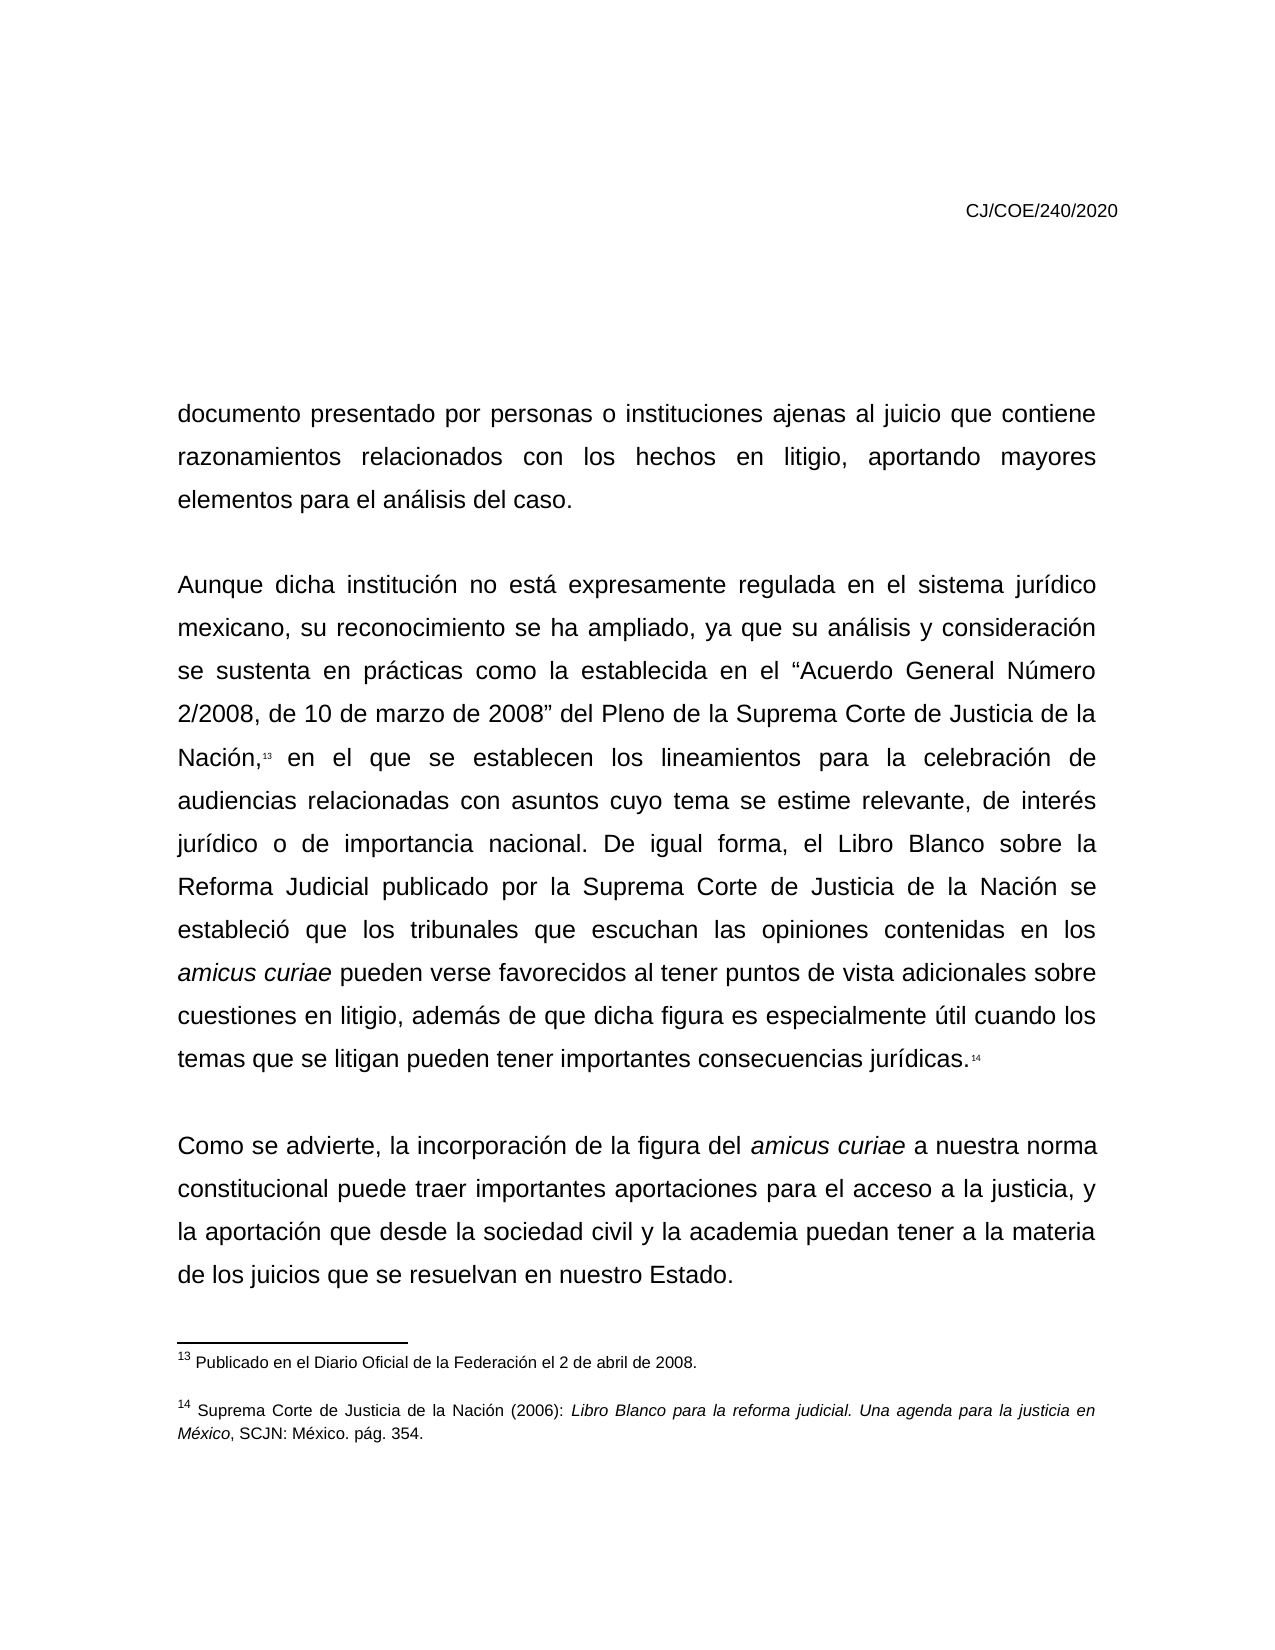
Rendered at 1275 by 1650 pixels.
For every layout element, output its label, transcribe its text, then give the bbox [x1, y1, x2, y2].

text Como se advierte, la incorporación de la figura del amicus curiae a nuestra norma constitucional puede traer importantes aportaciones para el acceso a la justicia, y la aportación que desde la sociedad civil y la academia puedan tener a la materia de los juicios que se resuelvan en nuestro Estado. [177, 1131, 1098, 1289]
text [177, 399, 1098, 514]
text Aunque dicha institución no está expresamente regulada en el sistema jurídico mexicano, su reconocimiento se ha ampliado, ya que su análisis y consideración se sustenta en prácticas como la establecida en el “Acuerdo General Número 2/2008, de 10 de marzo de 2008” del Pleno de la Suprema Corte de Justicia de la Nación, en el que se establecen los lineamientos para la celebración de audiencias relacionadas con asuntos cuyo tema se estime relevante, de interés jurídico o de importancia nacional. De igual forma, el Libro Blanco sobre la Reforma Judicial publicado por la Suprema Corte de Justicia de la Nación se estableció que los tribunales que escuchan las opiniones contenidas en los amicus curiae pueden verse favorecidos al tener puntos de vista adicionales sobre cuestiones en litigio, además de que dicha figura es especialmente útil cuando los temas que se litigan pueden tener importantes consecuencias jurídicas. [177, 570, 1098, 1073]
